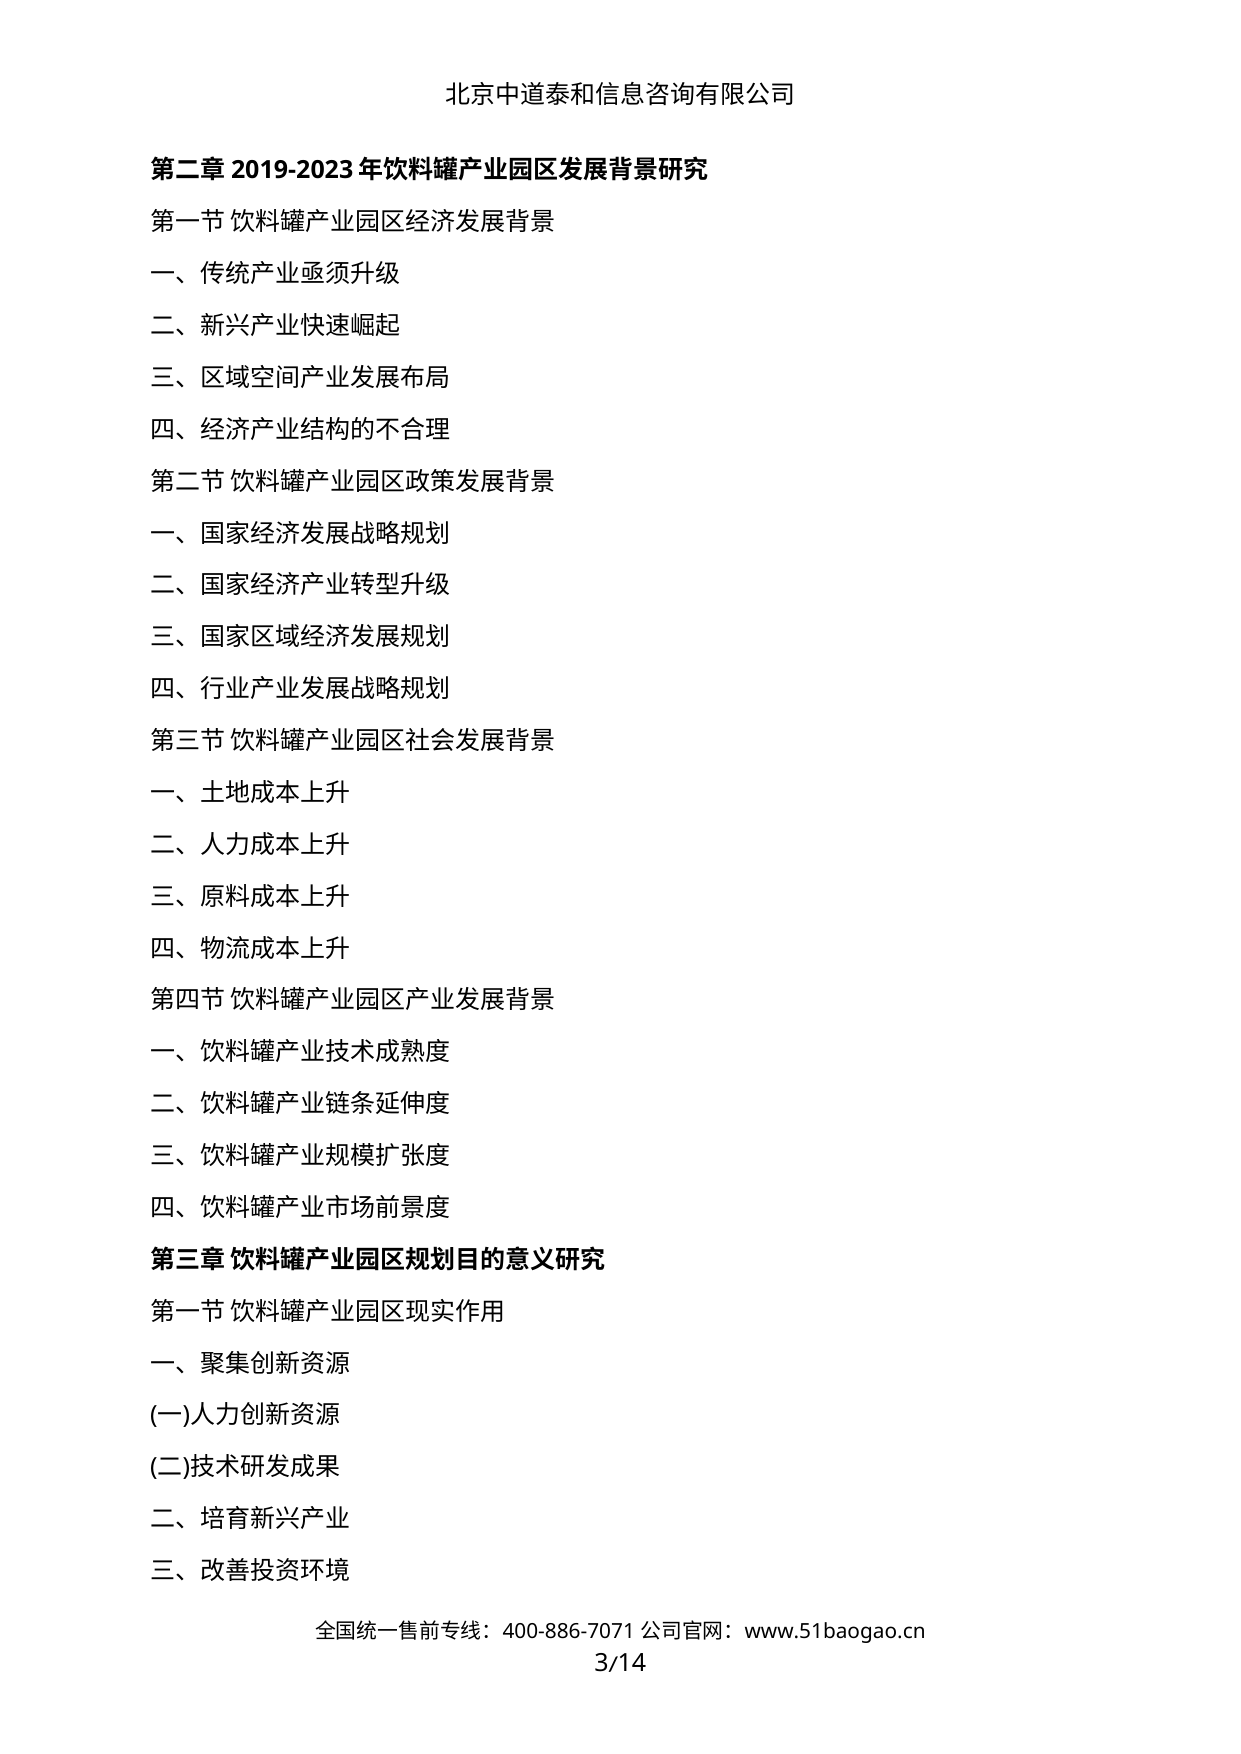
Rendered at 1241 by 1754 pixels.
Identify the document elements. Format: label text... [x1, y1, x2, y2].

text 第三节 饮料罐产业园区社会发展背景 [150, 721, 1090, 757]
text 三、区域空间产业发展布局 [150, 357, 1090, 394]
text 第一节 饮料罐产业园区经济发展背景 [150, 202, 1090, 238]
text 一、传统产业亟须升级 [150, 254, 1090, 290]
text 第二节 饮料罐产业园区政策发展背景 [150, 461, 1090, 497]
text 四、行业产业发展战略规划 [150, 669, 1090, 705]
text 第四节 饮料罐产业园区产业发展背景 [150, 980, 1090, 1016]
text 一、土地成本上升 [150, 772, 1090, 809]
text 二、国家经济产业转型升级 [150, 565, 1090, 601]
text (一)人力创新资源 [150, 1395, 1090, 1431]
text 第三章 饮料罐产业园区规划目的意义研究 [150, 1239, 1090, 1276]
text 一、聚集创新资源 [150, 1343, 1090, 1379]
text 二、新兴产业快速崛起 [150, 306, 1090, 342]
text 四、物流成本上升 [150, 928, 1090, 964]
text 三、国家区域经济发展规划 [150, 617, 1090, 653]
text 三、原料成本上升 [150, 876, 1090, 912]
text (二)技术研发成果 [150, 1447, 1090, 1483]
text 四、经济产业结构的不合理 [150, 409, 1090, 446]
text 一、国家经济发展战略规划 [150, 513, 1090, 549]
text 一、饮料罐产业技术成熟度 [150, 1032, 1090, 1068]
text 三、改善投资环境 [150, 1551, 1090, 1587]
text 第二章 2019-2023年饮料罐产业园区发展背景研究 [150, 150, 1090, 186]
text 二、培育新兴产业 [150, 1499, 1090, 1535]
text 二、饮料罐产业链条延伸度 [150, 1084, 1090, 1120]
text 二、人力成本上升 [150, 824, 1090, 861]
text 三、饮料罐产业规模扩张度 [150, 1136, 1090, 1172]
text 四、饮料罐产业市场前景度 [150, 1187, 1090, 1224]
text 第一节 饮料罐产业园区现实作用 [150, 1291, 1090, 1327]
